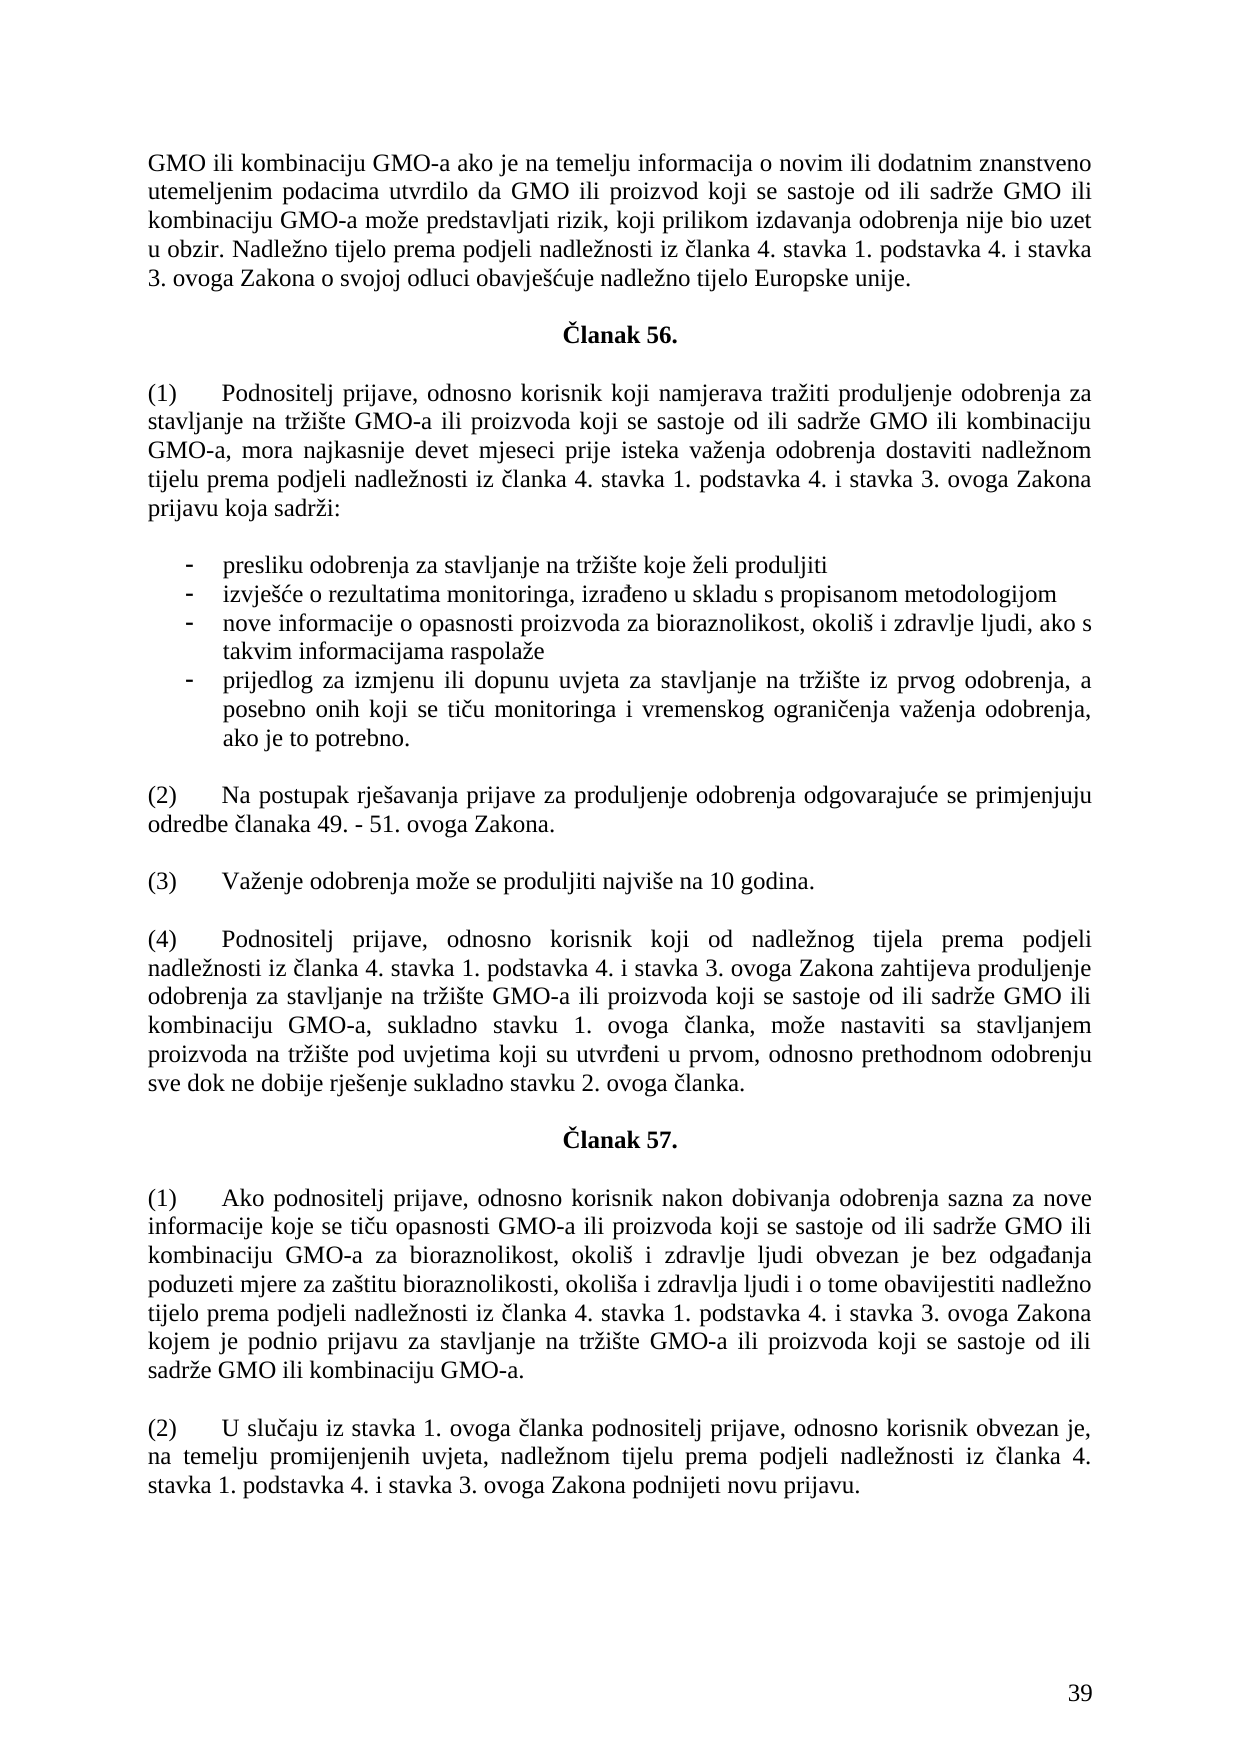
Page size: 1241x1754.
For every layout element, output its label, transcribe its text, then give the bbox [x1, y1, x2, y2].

text (1) Ako podnositelj prijave, odnosno korisnik nakon dobivanja odobrenja sazna za nove informacije koje se tiču opasnosti GMO-a ili proizvoda koji se sastoje od ili sadrže GMO ili kombinaciju GMO-a za bioraznolikost, okoliš i zdravlje ljudi obvezan je bez odgađanja poduzeti mjere za zaštitu bioraznolikosti, okoliša i zdravlja ljudi i o tome obavijestiti nadležno tijelo prema podjeli nadležnosti iz članka 4. stavka 1. podstavka 4. i stavka 3. ovoga Zakona kojem je podnio prijavu za stavljanje na tržište GMO-a ili proizvoda koji se sastoje od ili sadrže GMO ili kombinaciju GMO-a. [148, 1183, 1093, 1384]
text (1) Podnositelj prijave, odnosno korisnik koji namjerava tražiti produljenje odobrenja za stavljanje na tržište GMO-a ili proizvoda koji se sastoje od ili sadrže GMO ili kombinaciju GMO-a, mora najkasnije devet mjeseci prije isteka važenja odobrenja dostaviti nadležnom tijelu prema podjeli nadležnosti iz članka 4. stavka 1. podstavka 4. i stavka 3. ovoga Zakona prijavu koja sadrži: [148, 378, 1093, 521]
list presliku odobrenja za stavljanje na tržište koje želi produljiti [185, 550, 1093, 579]
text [148, 148, 1093, 291]
list izvješće o rezultatima monitoringa, izrađeno u skladu s propisanom metodologijom [185, 579, 1093, 608]
text (2) Na postupak rješavanja prijave za produljenje odobrenja odgovarajuće se primjenjuju odredbe članaka 49. - 51. ovoga Zakona. [148, 780, 1093, 838]
text Članak 56. [148, 320, 1093, 349]
text (2) U slučaju iz stavka 1. ovoga članka podnositelj prijave, odnosno korisnik obvezan je, na temelju promijenjenih uvjeta, nadležnom tijelu prema podjeli nadležnosti iz članka 4. stavka 1. podstavka 4. i stavka 3. ovoga Zakona podnijeti novu prijavu. [148, 1413, 1093, 1499]
text (3) Važenje odobrenja može se produljiti najviše na 10 godina. [148, 866, 1093, 895]
list prijedlog za izmjenu ili dopunu uvjeta za stavljanje na tržište iz prvog odobrenja, a posebno onih koji se tiču monitoringa i vremenskog ograničenja važenja odobrenja, ako je to potrebno. [185, 665, 1093, 751]
text Članak 57. [148, 1125, 1093, 1154]
list nove informacije o opasnosti proizvoda za bioraznolikost, okoliš i zdravlje ljudi, ako s takvim informacijama raspolaže [185, 608, 1093, 665]
text (4) Podnositelj prijave, odnosno korisnik koji od nadležnog tijela prema podjeli nadležnosti iz članka 4. stavka 1. podstavka 4. i stavka 3. ovoga Zakona zahtijeva produljenje odobrenja za stavljanje na tržište GMO-a ili proizvoda koji se sastoje od ili sadrže GMO ili kombinaciju GMO-a, sukladno stavku 1. ovoga članka, može nastaviti sa stavljanjem proizvoda na tržište pod uvjetima koji su utvrđeni u prvom, odnosno prethodnom odobrenju sve dok ne dobije rješenje sukladno stavku 2. ovoga članka. [148, 924, 1093, 1096]
